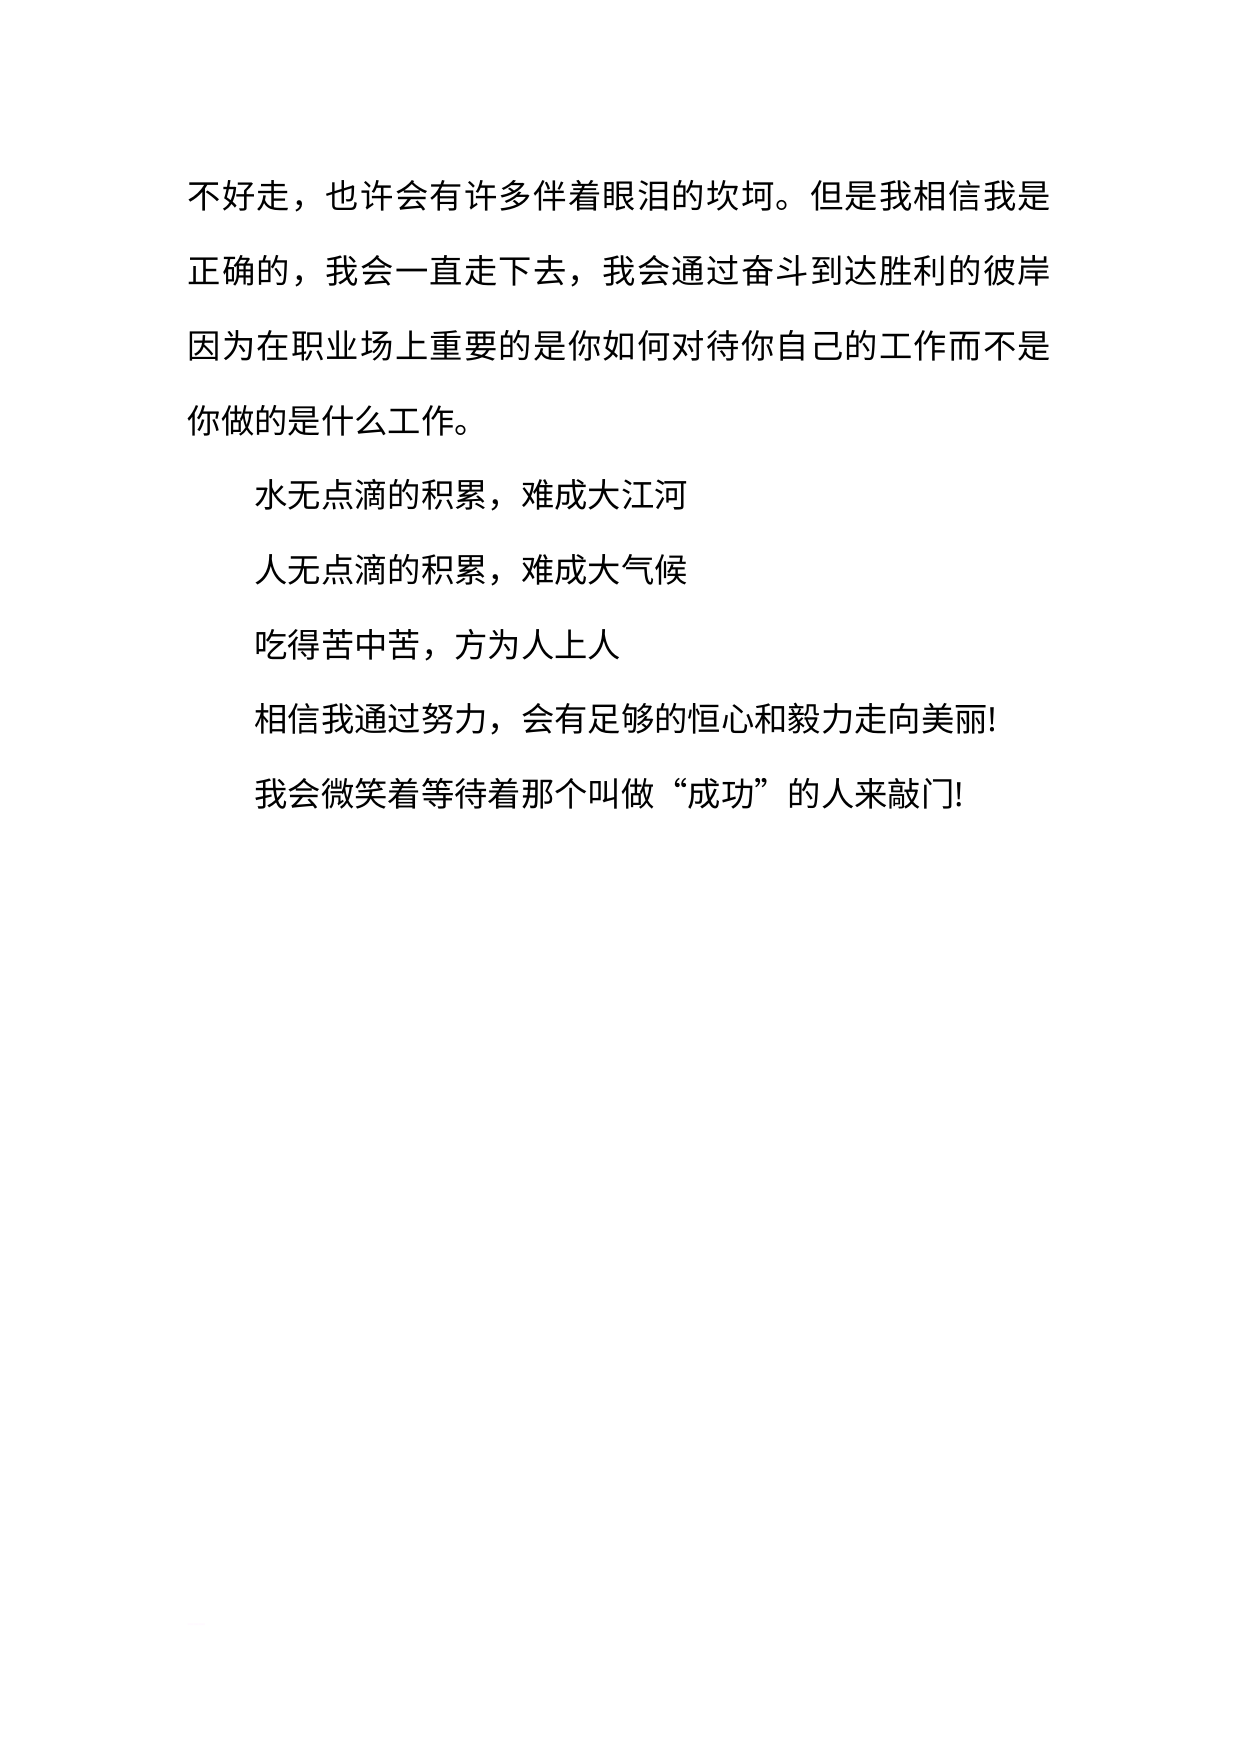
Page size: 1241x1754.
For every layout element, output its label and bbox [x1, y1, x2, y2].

text [187, 162, 1053, 824]
